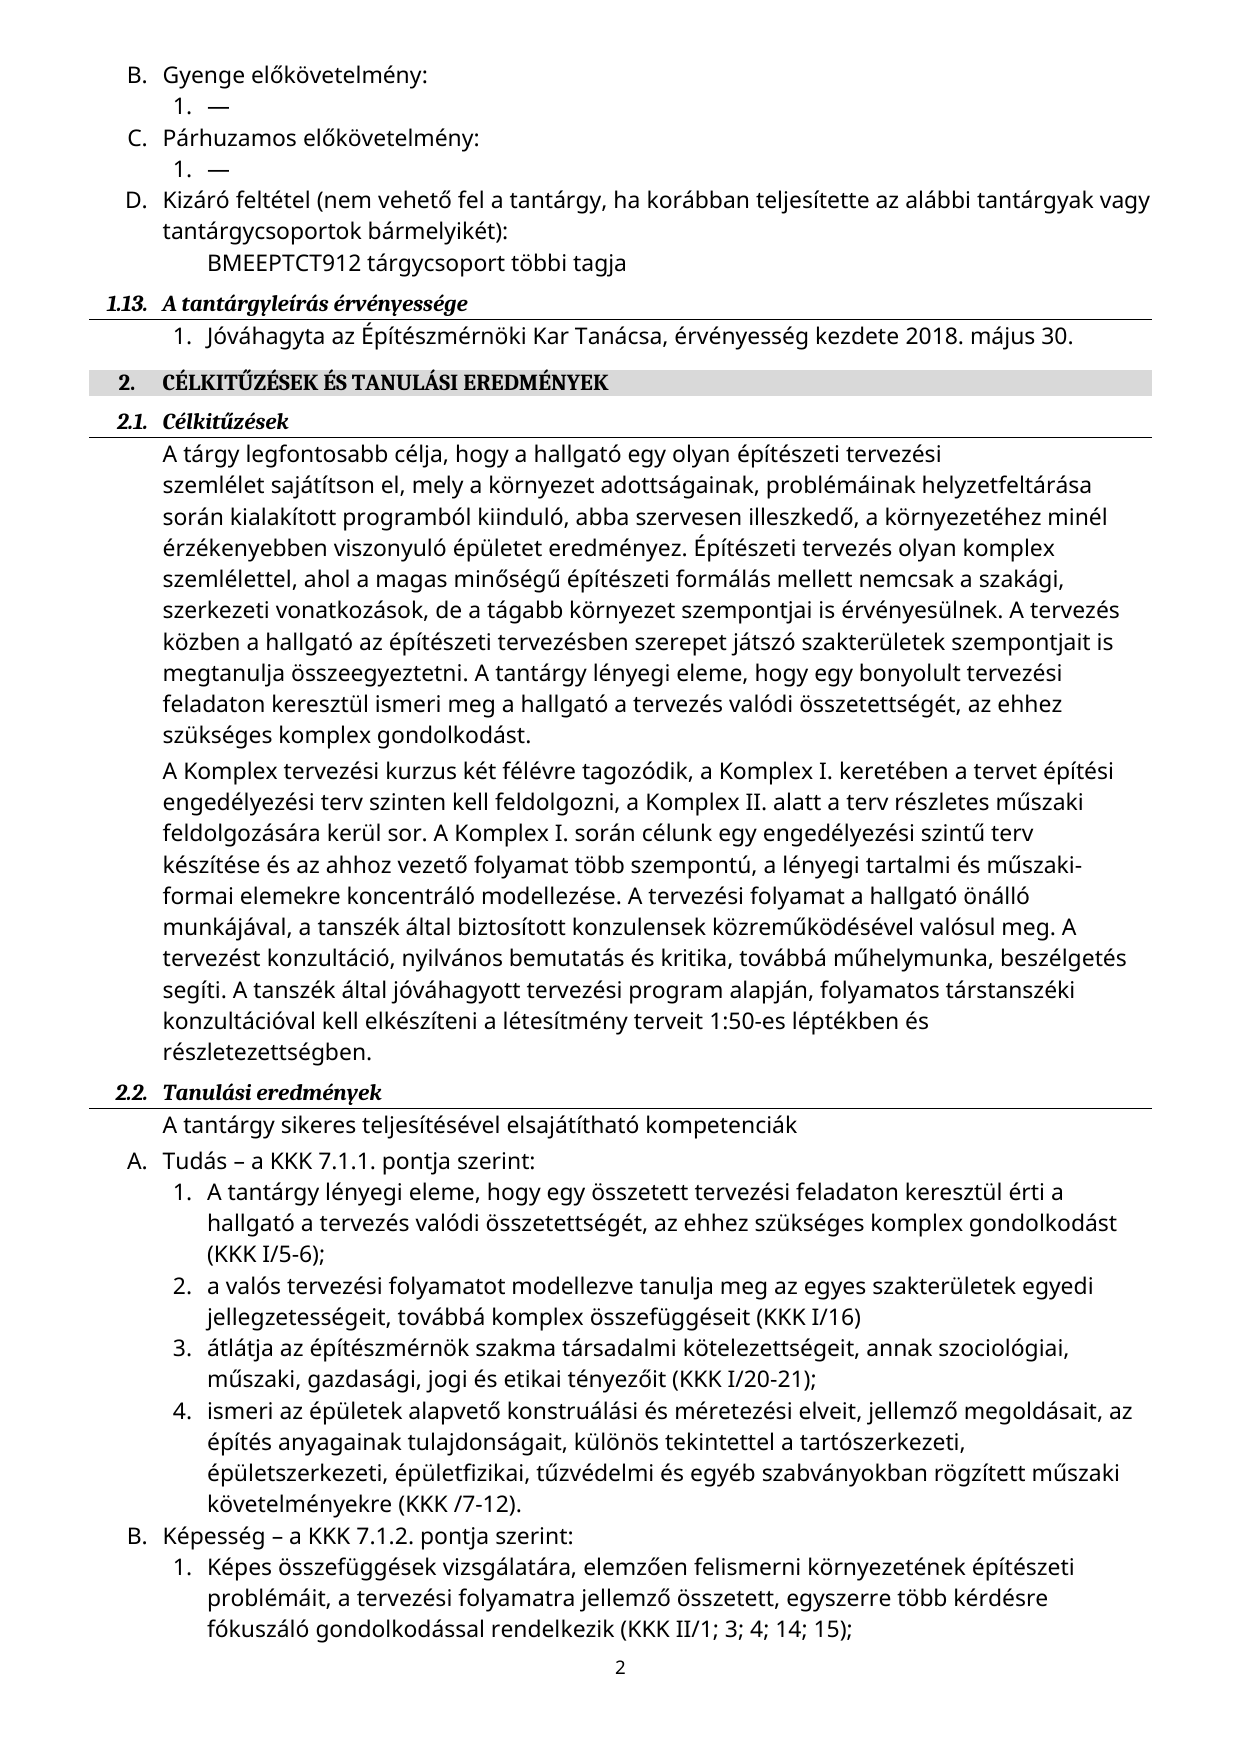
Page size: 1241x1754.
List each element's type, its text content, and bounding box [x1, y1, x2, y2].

subtitle Célkitűzések és tanulási eredmények [89, 370, 1152, 396]
subtitle Célkitűzések [89, 409, 1152, 437]
subtitle Kizáró feltétel (nem vehető fel a tantárgy, ha korábban teljesítette az alábbi tantárgyak vagy tantárgycsoportok bármelyikét): [148, 184, 1152, 247]
subtitle Tanulási eredmények [89, 1080, 1152, 1108]
subtitle Párhuzamos előkövetelmény: [148, 122, 1152, 153]
subtitle A tantárgyleírás érvényessége [89, 290, 1152, 319]
text A tantárgy sikeres teljesítésével elsajátítható kompetenciák [162, 1109, 1137, 1141]
subtitle Tudás – a KKK 7.1.1. pontja szerint: [148, 1145, 1152, 1176]
subtitle Gyenge előkövetelmény: [148, 59, 1152, 90]
subtitle Képesség – a KKK 7.1.2. pontja szerint: [148, 1520, 1152, 1551]
subtitle Jóváhagyta az Építészmérnöki Kar Tanácsa, érvényesség kezdete [192, 320, 1152, 351]
